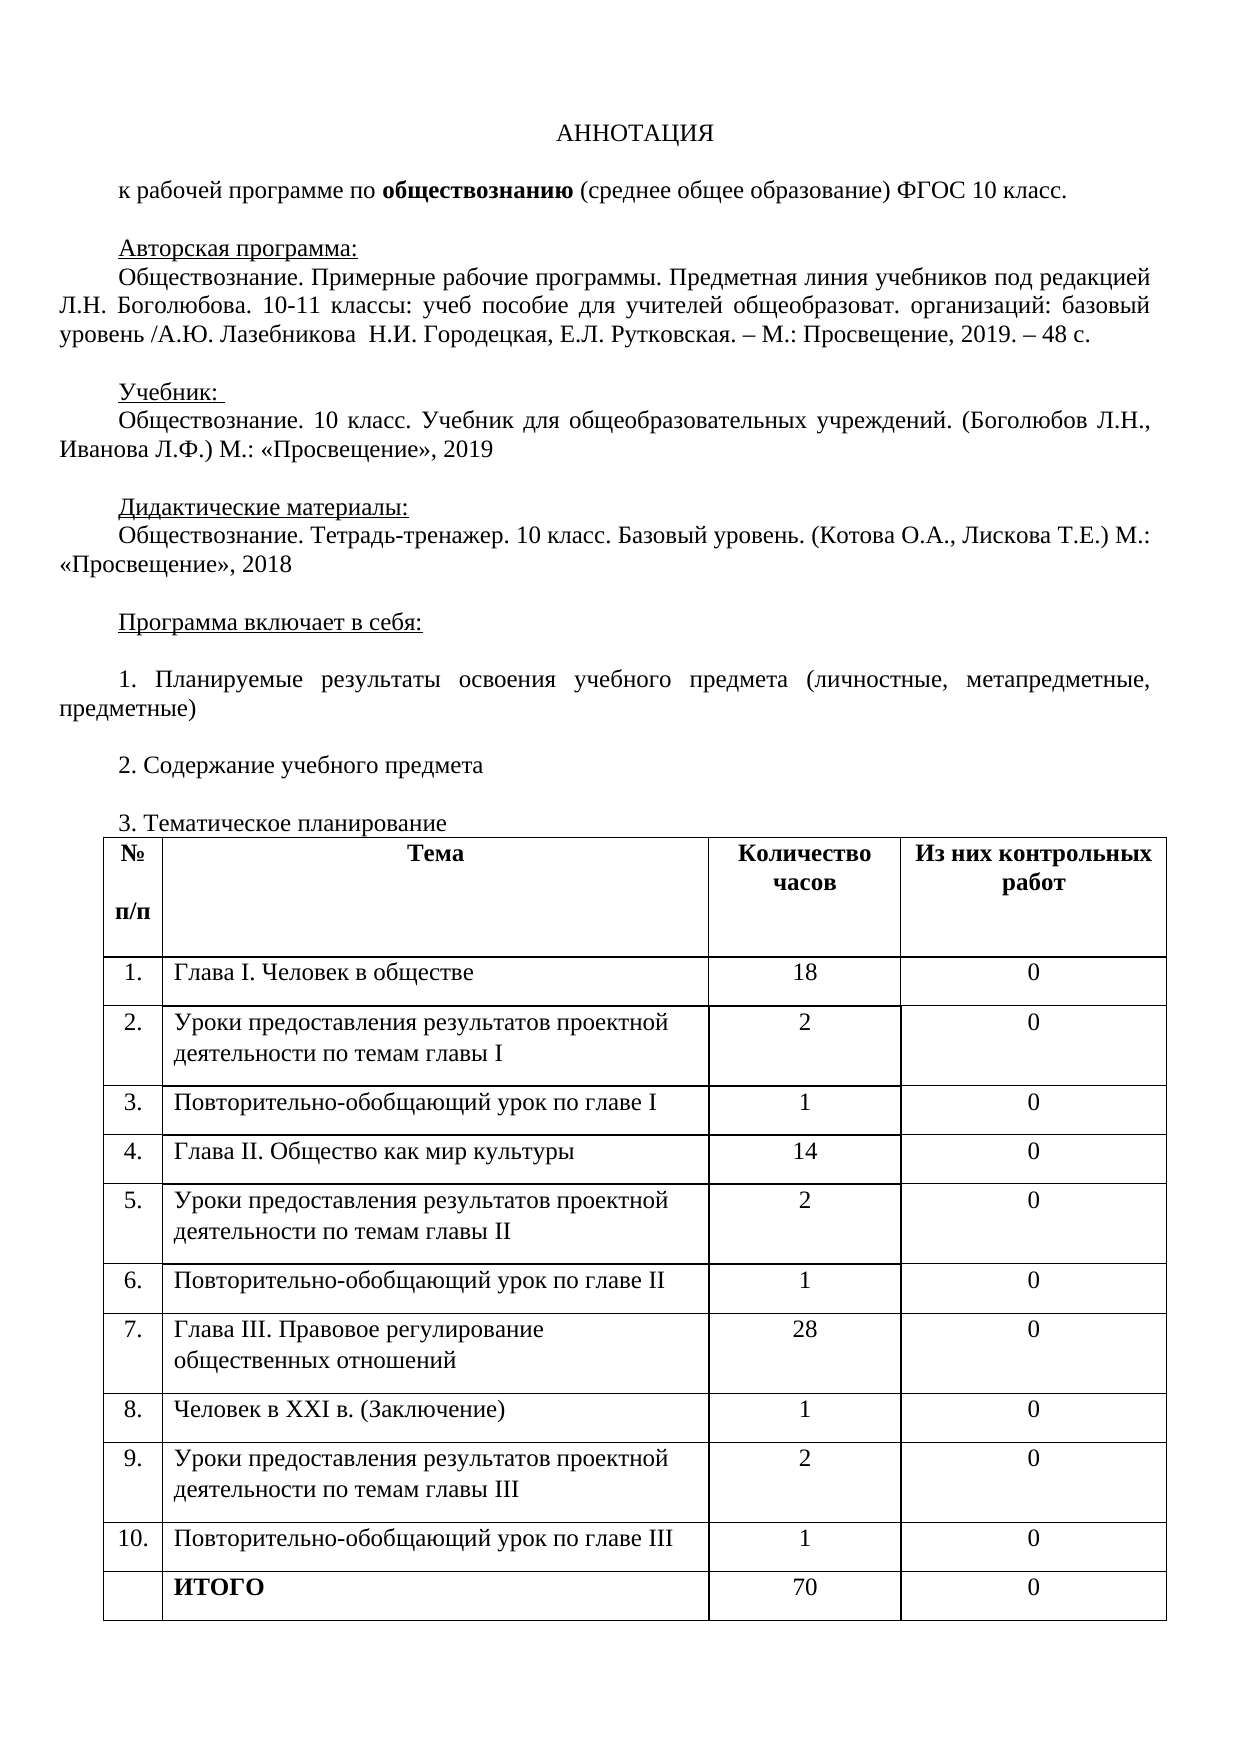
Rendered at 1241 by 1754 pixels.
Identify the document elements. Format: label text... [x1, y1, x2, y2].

table_cell 2. [104, 1006, 162, 1085]
table_cell 0 [902, 1135, 1166, 1183]
table_cell 70 [710, 1572, 900, 1620]
text Обществознание. 10 класс. Учебник для общеобразовательных учреждений. (Боголюбов Л.Н., Иванова Л.Ф.) М.: «Просвещение», 2019 [59, 406, 1152, 463]
table_cell Уроки предоставления результатов проектной деятельности по темам главы II [163, 1185, 708, 1263]
table_header Из них контрольных работ [901, 838, 1166, 956]
table_cell 1 [710, 1394, 900, 1442]
table_cell Глава II. Общество как мир культуры [163, 1136, 708, 1183]
table_header Количество часов [709, 838, 900, 956]
table_header Тема [163, 838, 708, 956]
table_cell Повторительно-обобщающий урок по главе III [163, 1523, 708, 1571]
table_cell 7. [104, 1314, 162, 1392]
table_cell 8. [104, 1394, 162, 1442]
text Обществознание. Примерные рабочие программы. Предметная линия учебников под редакцией Л.Н. Боголюбова. 10-11 классы: учеб пособие для учителей общеобразоват. организаций: базовый уровень /А.Ю. Лазебникова Н.И. Городецкая, Е.Л. Рутковская. – М.: Просвещение, 2019. – 48 с. [59, 262, 1152, 348]
text АННОТАЦИЯ [59, 118, 1152, 147]
table_cell 0 [902, 1394, 1166, 1442]
table_cell 0 [902, 1523, 1166, 1571]
table_cell 10. [104, 1523, 162, 1571]
table_cell Уроки предоставления результатов проектной деятельности по темам главы I [163, 1007, 708, 1085]
table_cell 1 [710, 1265, 900, 1312]
text 2. Содержание учебного предмета [59, 751, 1152, 779]
table_cell 1 [710, 1523, 900, 1571]
text 3. Тематическое планирование [59, 808, 1152, 837]
text Программа включает в себя: [59, 607, 1152, 636]
table_header № п/п [104, 838, 162, 956]
table_cell Глава III. Правовое регулирование общественных отношений [163, 1314, 708, 1392]
table_cell 1. [104, 958, 162, 1005]
table_cell 2 [710, 1185, 900, 1263]
table_cell ИТОГО [163, 1572, 708, 1620]
table_cell Повторительно-обобщающий урок по главе I [163, 1087, 708, 1134]
table_cell 0 [902, 1086, 1166, 1134]
table_cell 0 [902, 1184, 1166, 1263]
table_cell 0 [901, 958, 1166, 1005]
table_cell 9. [104, 1443, 162, 1522]
table_cell Уроки предоставления результатов проектной деятельности по темам главы III [163, 1443, 708, 1522]
table_cell Человек в XXI в. (Заключение) [163, 1394, 708, 1442]
table_cell 18 [709, 958, 900, 1005]
table_cell 0 [902, 1314, 1166, 1392]
table_cell Повторительно-обобщающий урок по главе II [163, 1265, 708, 1312]
table_cell 2 [710, 1443, 900, 1522]
table_cell 0 [902, 1264, 1166, 1312]
text Дидактические материалы: [59, 492, 1152, 521]
table_cell 3. [104, 1086, 162, 1134]
text Обществознание. Тетрадь-тренажер. 10 класс. Базовый уровень. (Котова О.А., Лискова Т.Е.) М.: «Просвещение», 2018 [59, 521, 1152, 578]
table_cell 1 [710, 1087, 900, 1134]
table_cell [104, 1572, 162, 1620]
text к рабочей программе по обществознанию (среднее общее образование) ФГОС 10 класс. [59, 176, 1152, 204]
table_cell 0 [902, 1006, 1166, 1085]
table_cell 0 [902, 1443, 1166, 1522]
text Учебник: [59, 377, 1152, 406]
table_cell 2 [710, 1007, 900, 1085]
table_cell 14 [710, 1136, 900, 1183]
table_cell Глава I. Человек в обществе [163, 958, 708, 1005]
table_cell 28 [710, 1314, 900, 1392]
table_cell 0 [902, 1572, 1166, 1620]
table_cell 4. [104, 1135, 162, 1183]
text Авторская программа: [59, 233, 1152, 262]
text 1. Планируемые результаты освоения учебного предмета (личностные, метапредметные, предметные) [59, 664, 1152, 722]
table_cell 6. [104, 1264, 162, 1312]
table_cell 5. [104, 1184, 162, 1263]
